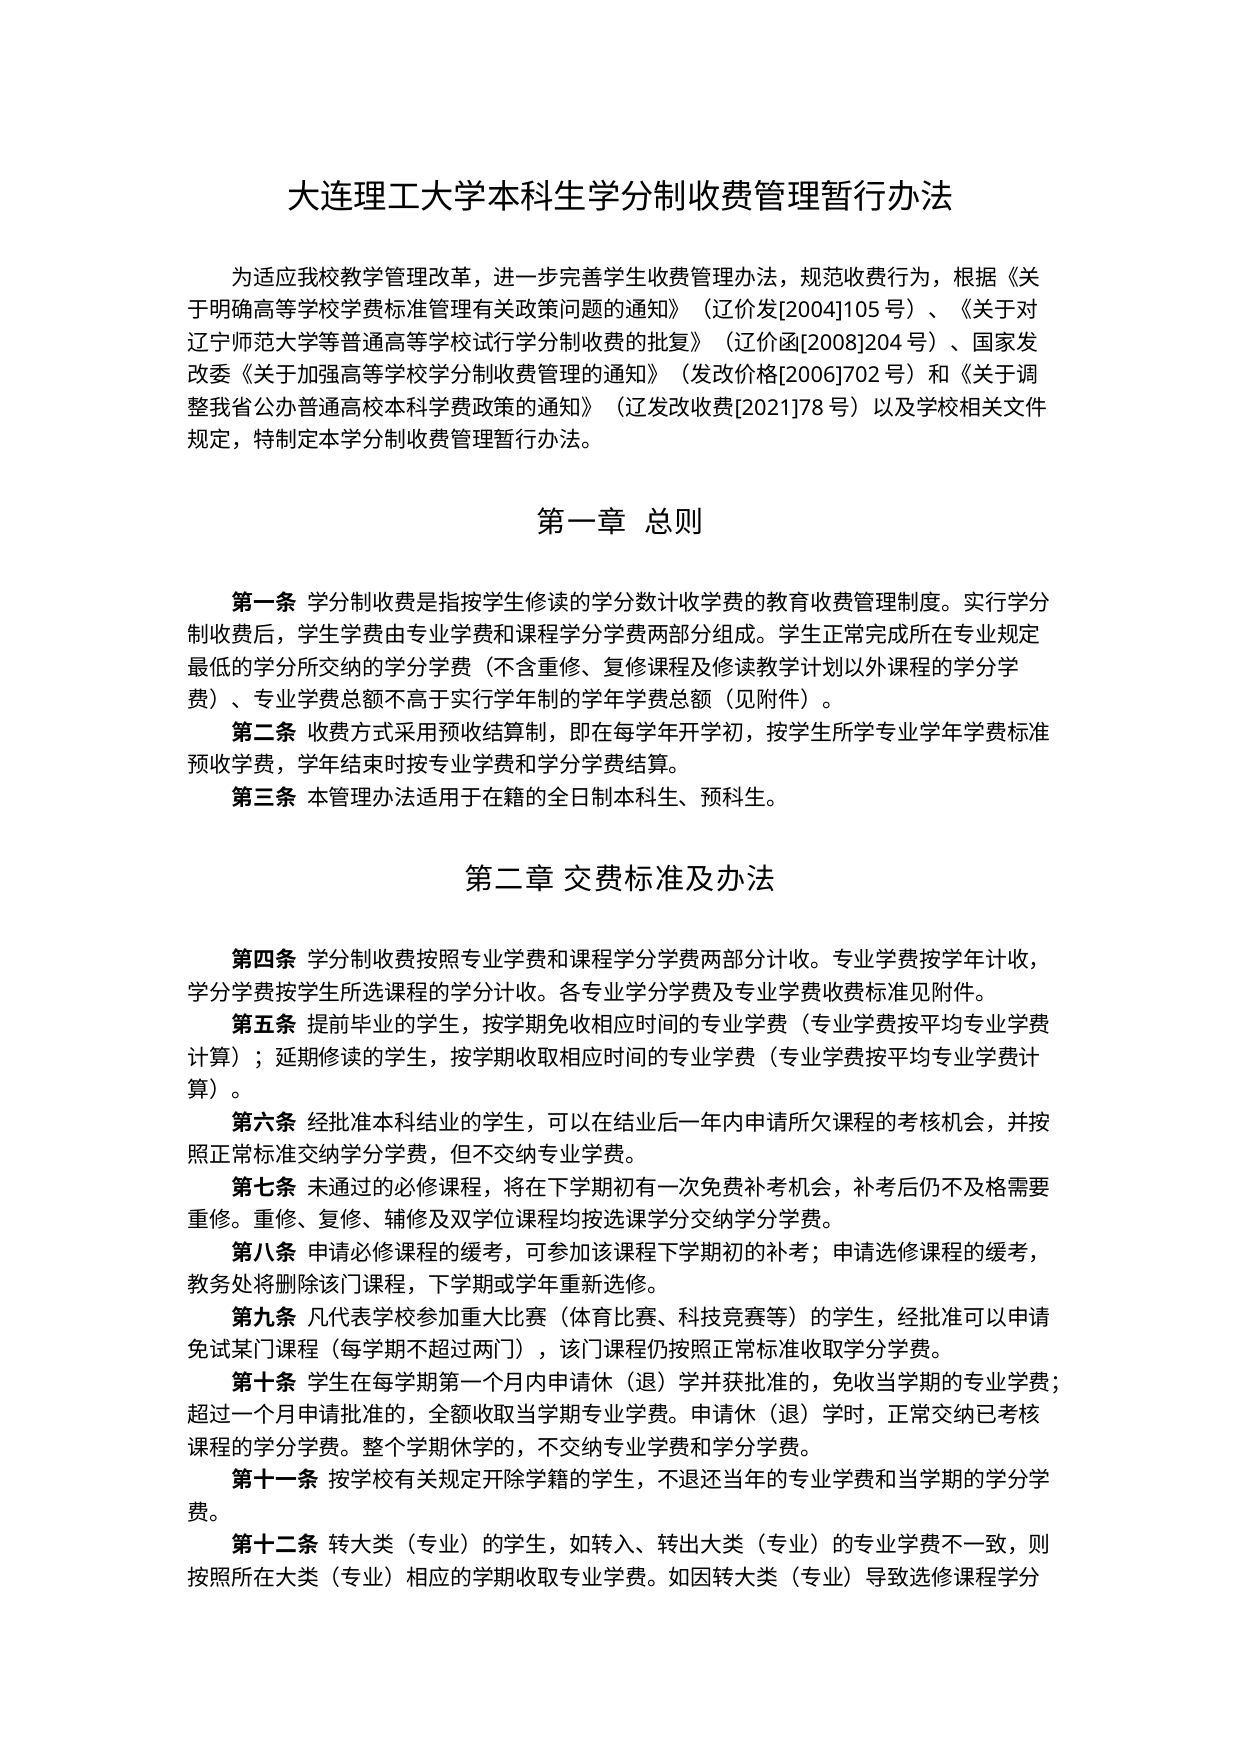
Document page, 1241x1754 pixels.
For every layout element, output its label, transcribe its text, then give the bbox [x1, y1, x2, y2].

text 为适应我校教学管理改革，进一步完善学生收费管理办法，规范收费行为，根据《关于明确高等学校学费标准管理有关政策问题的通知》（辽价发[2004]105号）、《关于对辽宁师范大学等普通高等学校试行学分制收费的批复》（辽价函[2008]204号）、国家发改委《关于加强高等学校学分制收费管理的通知》（发改价格[2006]702号）和《关于调整我省公办普通高校本科学费政策的通知》（辽发改收费[2021]78号）以及学校相关文件规定，特制定本学分制收费管理暂行办法。 [187, 259, 1053, 454]
text 第九条 凡代表学校参加重大比赛（体育比赛、科技竞赛等）的学生，经批准可以申请免试某门课程（每学期不超过两门），该门课程仍按照正常标准收取学分学费。 [187, 1299, 1053, 1364]
text 第八条 申请必修课程的缓考，可参加该课程下学期初的补考；申请选修课程的缓考，教务处将删除该门课程，下学期或学年重新选修。 [187, 1234, 1053, 1299]
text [187, 1527, 1053, 1592]
text 大连理工大学本科生学分制收费管理暂行办法 [187, 162, 1053, 227]
text 第六条 经批准本科结业的学生，可以在结业后一年内申请所欠课程的考核机会，并按照正常标准交纳学分学费，但不交纳专业学费。 [187, 1104, 1053, 1169]
text 第三条 本管理办法适用于在籍的全日制本科生、预科生。 [187, 779, 1053, 812]
text 第四条 学分制收费按照专业学费和课程学分学费两部分计收。专业学费按学年计收，学分学费按学生所选课程的学分计收。各专业学分学费及专业学费收费标准见附件。 [187, 942, 1053, 1007]
text 第一章 总则 [187, 487, 1053, 552]
text 第一条 学分制收费是指按学生修读的学分数计收学费的教育收费管理制度。实行学分制收费后，学生学费由专业学费和课程学分学费两部分组成。学生正常完成所在专业规定最低的学分所交纳的学分学费（不含重修、复修课程及修读教学计划以外课程的学分学费）、专业学费总额不高于实行学年制的学年学费总额（见附件）。 [187, 584, 1053, 714]
text 第二条 收费方式采用预收结算制，即在每学年开学初，按学生所学专业学年学费标准预收学费，学年结束时按专业学费和学分学费结算。 [187, 714, 1053, 779]
text 第十一条 按学校有关规定开除学籍的学生，不退还当年的专业学费和当学期的学分学费。 [187, 1462, 1053, 1527]
text 第二章 交费标准及办法 [187, 844, 1053, 909]
text 第五条 提前毕业的学生，按学期免收相应时间的专业学费（专业学费按平均专业学费计算）；延期修读的学生，按学期收取相应时间的专业学费（专业学费按平均专业学费计算）。 [187, 1007, 1053, 1104]
text 第十条 学生在每学期第一个月内申请休（退）学并获批准的，免收当学期的专业学费；超过一个月申请批准的，全额收取当学期专业学费。申请休（退）学时，正常交纳已考核课程的学分学费。整个学期休学的，不交纳专业学费和学分学费。 [187, 1364, 1053, 1462]
text 第七条 未通过的必修课程，将在下学期初有一次免费补考机会，补考后仍不及格需要重修。重修、复修、辅修及双学位课程均按选课学分交纳学分学费。 [187, 1169, 1053, 1234]
